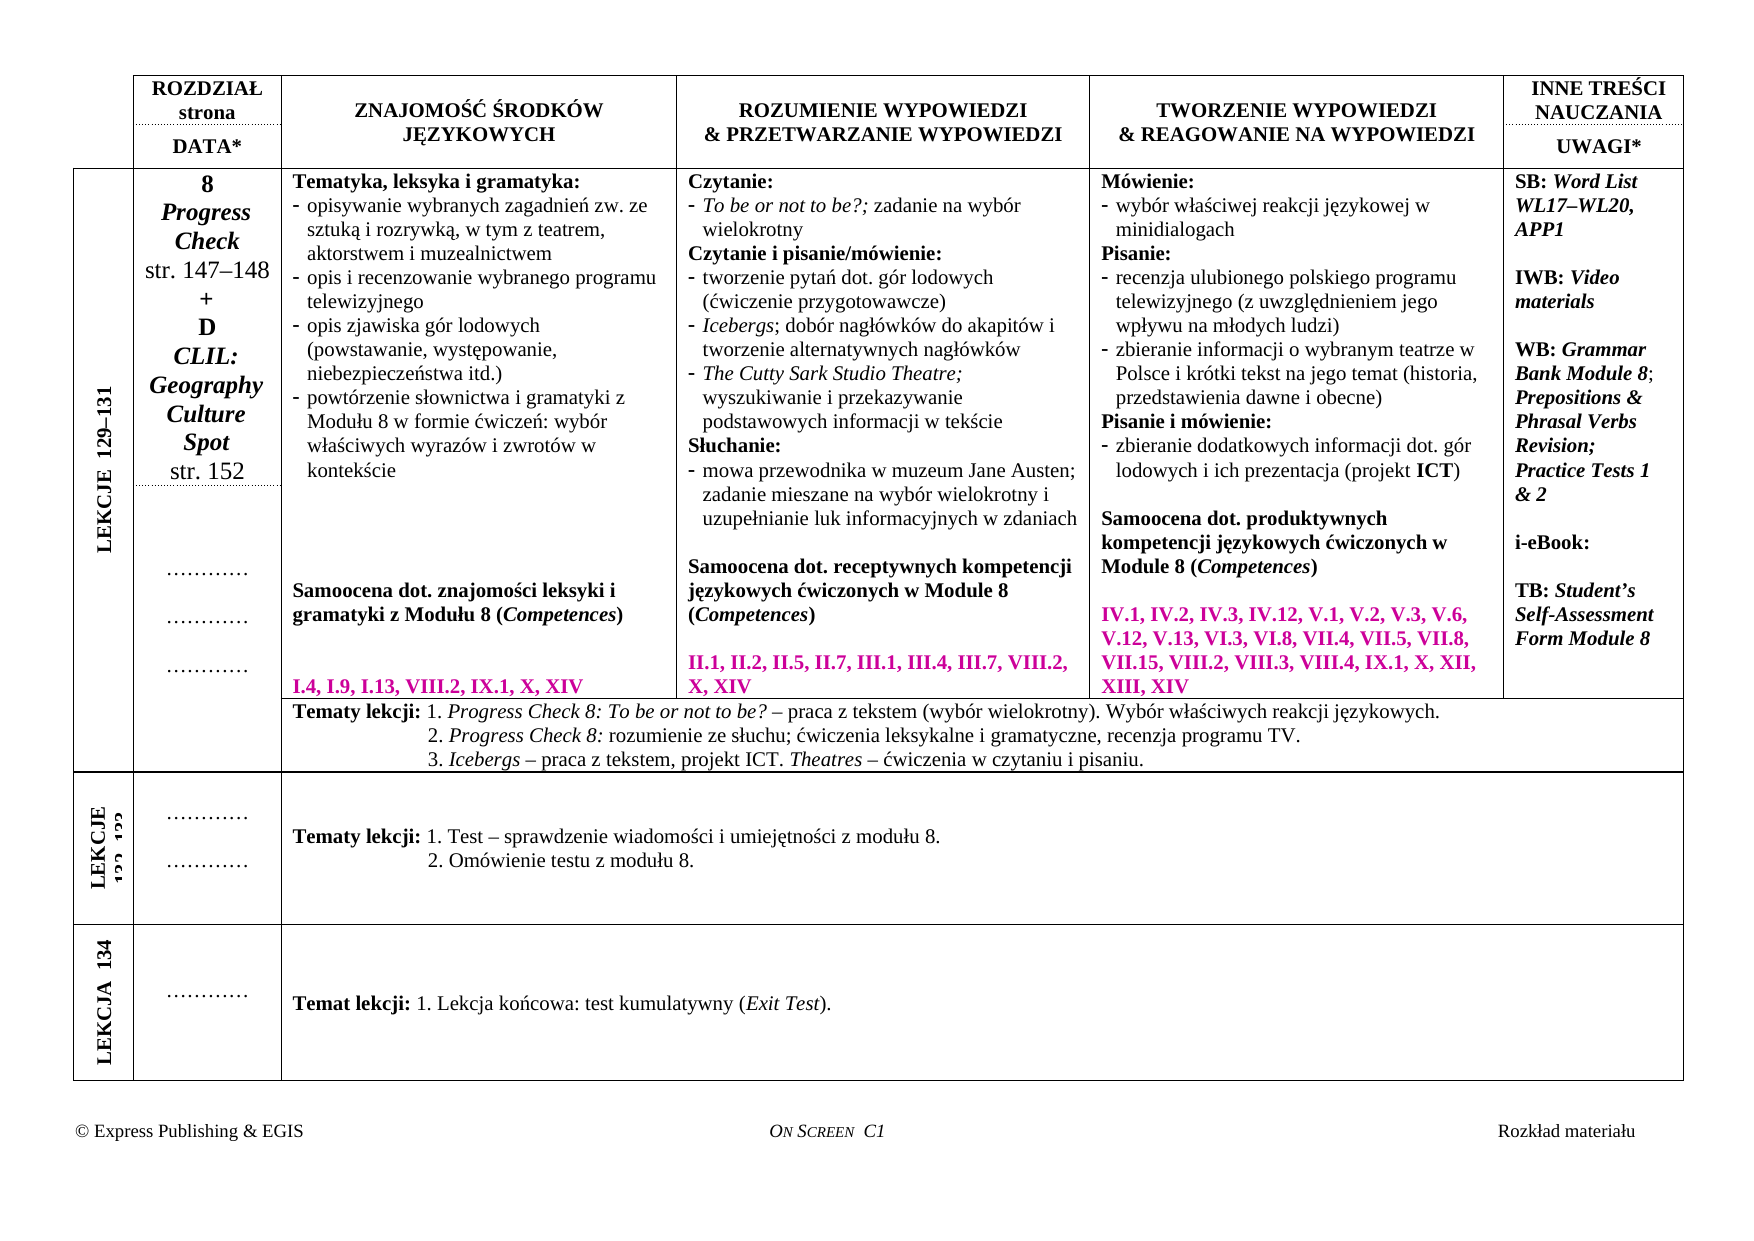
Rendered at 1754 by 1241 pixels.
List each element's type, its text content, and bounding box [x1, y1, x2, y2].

table_header TWORZENIE WYPOWIEDZI & REAGOWANIE NA WYPOWIEDZI [1090, 76, 1503, 168]
table_cell Czytanie: To be or not to be?; zadanie na wybór wielokrotny Czytanie i pisanie/mówienie: tworzenie pytań dot. gór lodowych (ćwiczenie przygotowawcze) Icebergs; dobór nagłówków do akapitów i tworzenie alternatywnych nagłówków The Cutty Sark Studio Theatre; wyszukiwanie i przekazywanie podstawowych informacji w tekście Słuchanie: mowa przewodnika w muzeum Jane Austen; zadanie mieszane na wybór wielokrotny i uzupełnianie luk informacyjnych w zdaniach Samoocena dot. receptywnych kompetencji językowych ćwiczonych w Module 8 (Competences) II.1, II.2, II.5, II.7, III.1, III.4, III.7, VIII.2, X, XIV [677, 169, 1089, 698]
table_header INNE TREŚCI NAUCZANIA [1504, 76, 1683, 124]
table_cell SB: Word List WL17–WL20, APP1 IWB: Video materials WB: Grammar Bank Module 8; Prepositions & Phrasal Verbs Revision; Practice Tests 1 & 2 i-eBook: TB: Student’s Self-Assessment Form Module 8 [1504, 169, 1683, 698]
table_cell Tematy lekcji: 1. Test – sprawdzenie wiadomości i umiejętności z modułu 8. 2. Omówienie testu z modułu 8. [282, 773, 1683, 924]
table_cell 8 Progress Check str. 147–148 + D CLIL: Geography Culture Spot str. 152 [134, 169, 281, 485]
table_cell ………… [134, 925, 281, 1080]
table_header ROZDZIAŁ strona [134, 76, 281, 124]
table_cell Tematyka, leksyka i gramatyka: opisywanie wybranych zagadnień zw. ze sztuką i rozrywką, w tym z teatrem, aktorstwem i muzealnictwem opis i recenzowanie wybranego programu telewizyjnego opis zjawiska gór lodowych (powstawanie, występowanie, niebezpieczeństwa itd.) powtórzenie słownictwa i gramatyki z Modułu 8 w formie ćwiczeń: wybór właściwych wyrazów i zwrotów w kontekście Samoocena dot. znajomości leksyki i gramatyki z Modułu 8 (Competences) I.4, I.9, I.13, VIII.2, IX.1, X, XIV [282, 169, 676, 698]
table_cell LEKCJA 134 [74, 925, 133, 1080]
table_header ROZUMIENIE WYPOWIEDZI & PRZETWARZANIE WYPOWIEDZI [677, 76, 1089, 168]
table_cell Mówienie: wybór właściwej reakcji językowej w minidialogach Pisanie: recenzja ulubionego polskiego programu telewizyjnego (z uwzględnieniem jego wpływu na młodych ludzi) zbieranie informacji o wybranym teatrze w Polsce i krótki tekst na jego temat (historia, przedstawienia dawne i obecne) Pisanie i mówienie: zbieranie dodatkowych informacji dot. gór lodowych i ich prezentacja (projekt ICT) Samoocena dot. produktywnych kompetencji językowych ćwiczonych w Module 8 (Competences) IV.1, IV.2, IV.3, IV.12, V.1, V.2, V.3, V.6, V.12, V.13, VI.3, VI.8, VII.4, VII.5, VII.8, VII.15, VIII.2, VIII.3, VIII.4, IX.1, X, XII, XIII, XIV [1090, 169, 1503, 698]
table_cell ………… ………… ………… [134, 485, 281, 771]
table_cell ………… ………… [134, 773, 281, 924]
table_cell LEKCJE 132–133 [74, 773, 133, 924]
table_cell DATA* [134, 124, 281, 168]
table_cell Temat lekcji: 1. Lekcja końcowa: test kumulatywny (Exit Test). [282, 925, 1683, 1080]
table_cell Tematy lekcji: 1. Progress Check 8: To be or not to be? – praca z tekstem (wybór wielokrotny). Wybór właściwych reakcji językowych. 2. Progress Check 8: rozumienie ze słuchu; ćwiczenia leksykalne i gramatyczne, recenzja programu TV. 3. Icebergs – praca z tekstem, projekt ICT. Theatres – ćwiczenia w czytaniu i pisaniu. [282, 699, 1683, 771]
table_cell LEKCJE 129–131 [74, 169, 133, 771]
table_cell UWAGI* [1504, 124, 1683, 168]
table_header ZNAJOMOŚĆ ŚRODKÓW JĘZYKOWYCH [282, 76, 676, 168]
